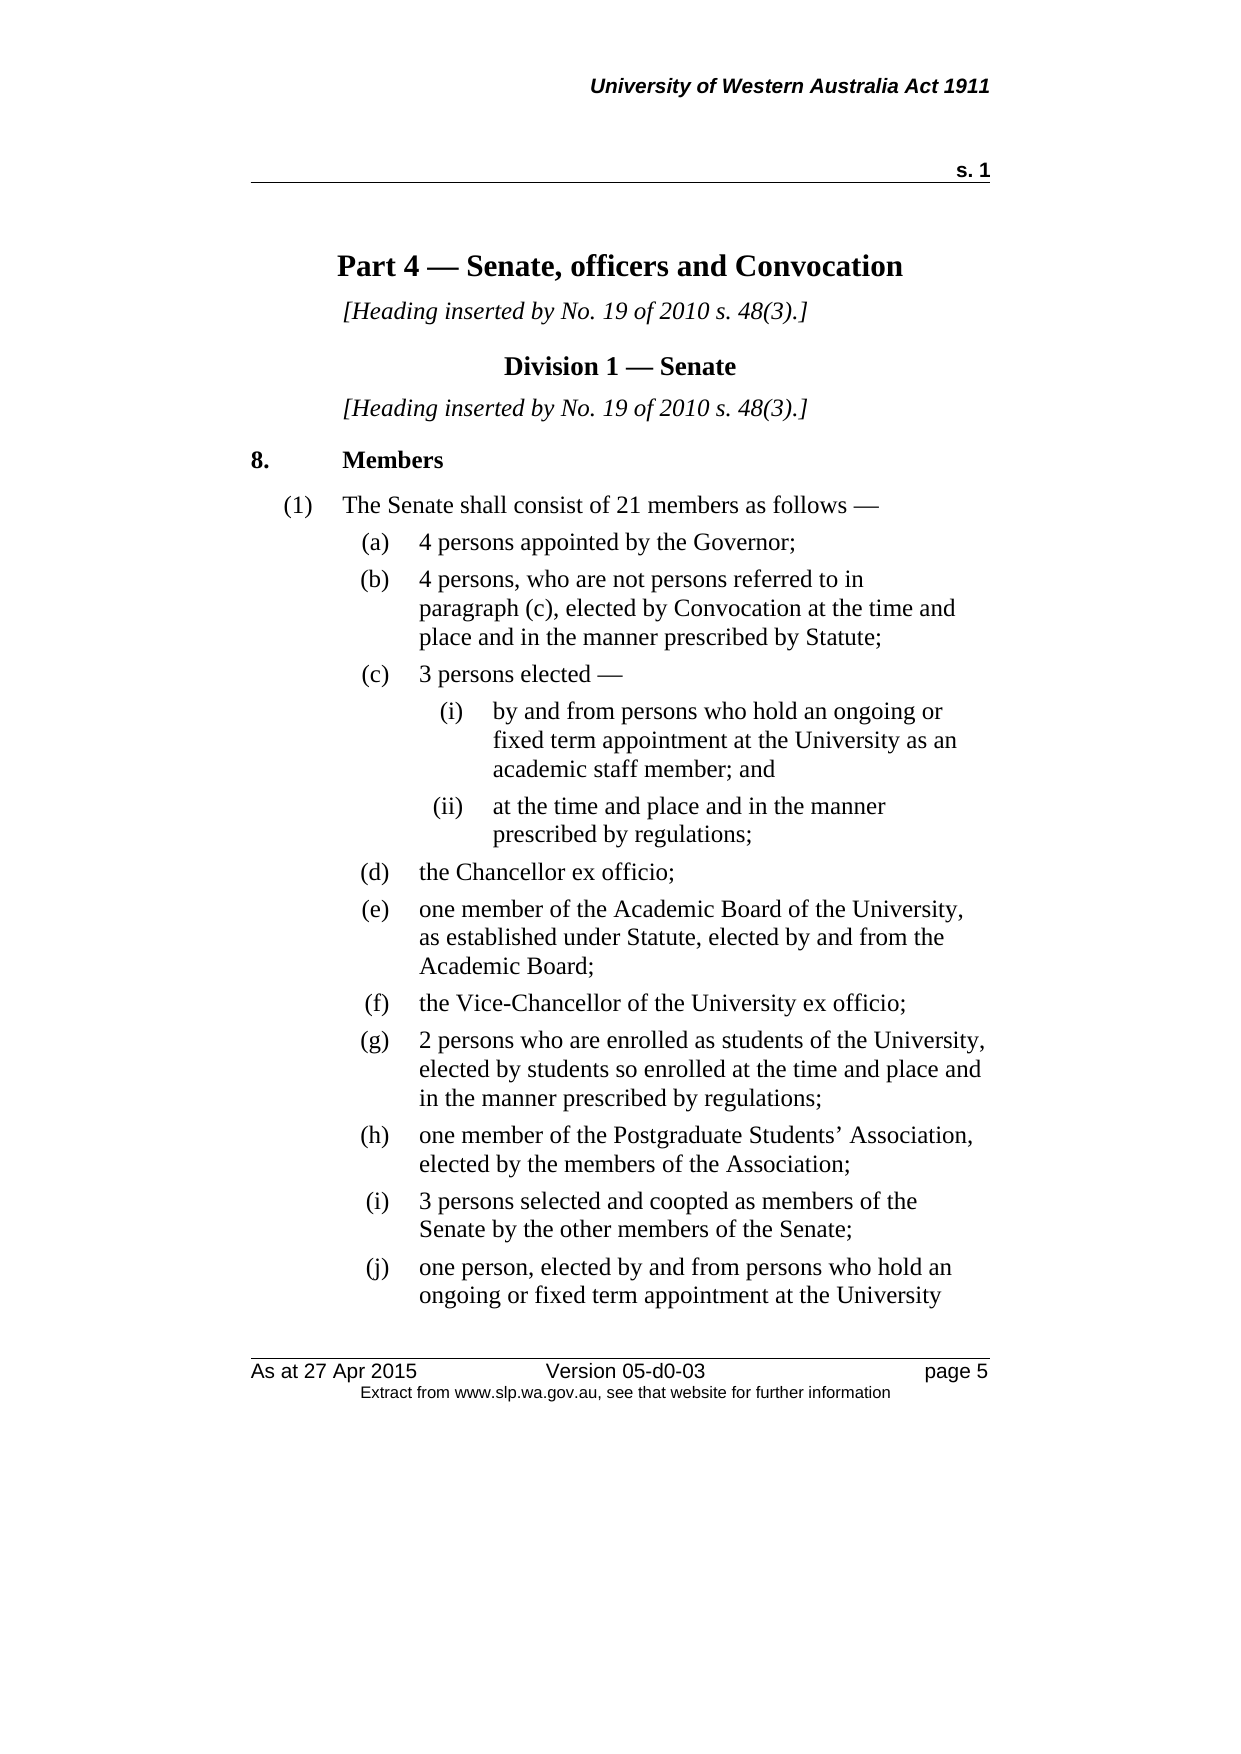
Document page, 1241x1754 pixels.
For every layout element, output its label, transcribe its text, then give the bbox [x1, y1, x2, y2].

text (g) 2 persons who are enrolled as students of the University, elected by students so enrolled at the time and place and in the manner prescribed by regulations; [251, 1025, 990, 1112]
subtitle [Heading inserted by No. 19 of 2010 s. 48(3).] [251, 393, 990, 422]
subtitle [Heading inserted by No. 19 of 2010 s. 48(3).] [251, 296, 990, 325]
text (1) The Senate shall consist of 21 members as follows — [251, 490, 990, 519]
text (c) 3 persons elected — [251, 659, 990, 688]
text (h) one member of the Postgraduate Students’ Association, elected by the members of the Association; [251, 1120, 990, 1177]
text (a) 4 persons appointed by the Governor; [251, 527, 990, 556]
subtitle 8. Members [251, 445, 990, 474]
text (d) the Chancellor ex officio; [251, 857, 990, 885]
text (e) one member of the Academic Board of the University, as established under Statute, elected by and from the Academic Board; [251, 894, 990, 980]
text (ii) at the time and place and in the manner prescribed by regulations; [251, 791, 990, 848]
text (b) 4 persons, who are not persons referred to in paragraph (c), elected by Convocation at the time and place and in the manner prescribed by Statute; [251, 564, 990, 651]
text (i) 3 persons selected and coopted as members of the Senate by the other members of the Senate; [251, 1186, 990, 1243]
subtitle Division 1 — Senate [251, 350, 990, 381]
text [251, 1252, 990, 1309]
text (i) by and from persons who hold an ongoing or fixed term appointment at the University as an academic staff member; and [251, 696, 990, 782]
subtitle Part 4 — Senate, officers and Convocation [251, 247, 990, 283]
text (f) the Vice-Chancellor of the University ex officio; [251, 988, 990, 1017]
